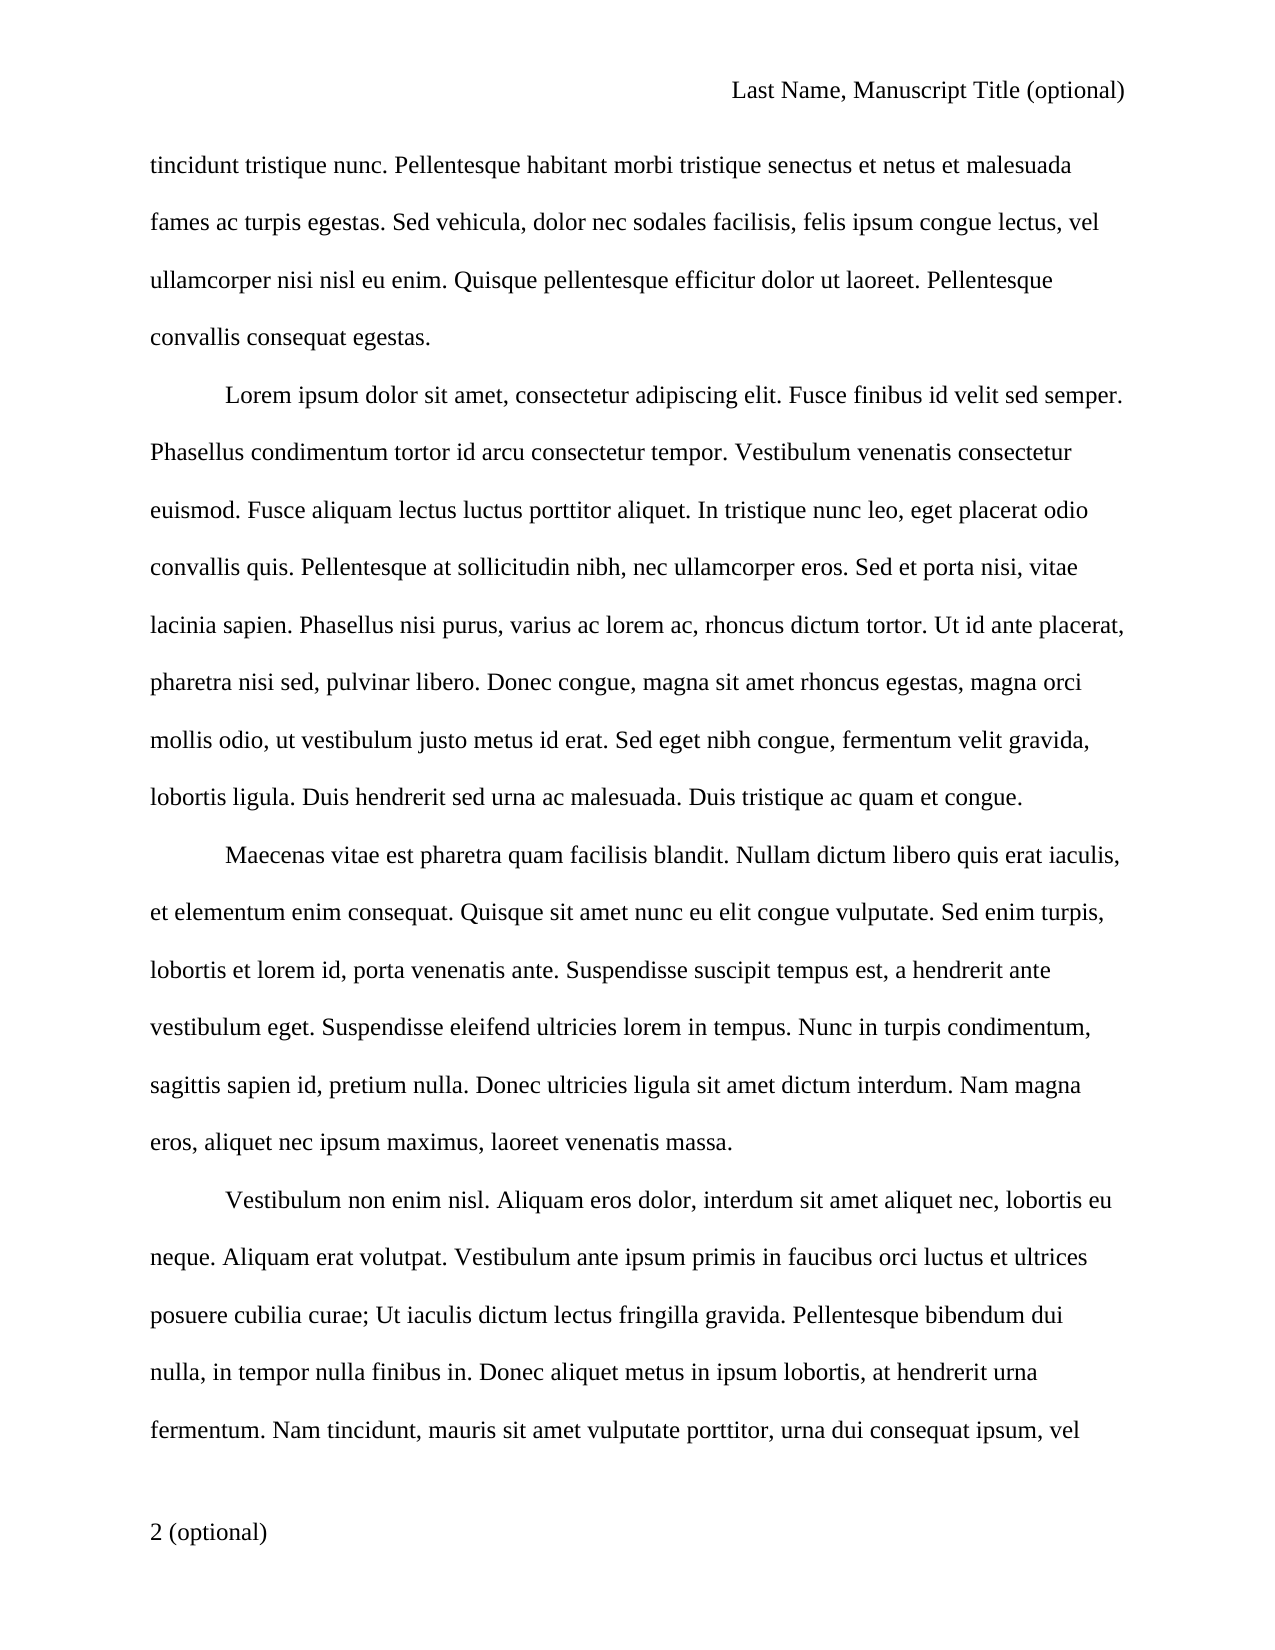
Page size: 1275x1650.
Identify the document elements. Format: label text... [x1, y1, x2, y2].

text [150, 150, 1125, 351]
text Maecenas vitae est pharetra quam facilisis blandit. Nullam dictum libero quis erat iaculis, et elementum enim consequat. Quisque sit amet nunc eu elit congue vulputate. Sed enim turpis, lobortis et lorem id, porta venenatis ante. Suspendisse suscipit tempus est, a hendrerit ante vestibulum eget. Suspendisse eleifend ultricies lorem in tempus. Nunc in turpis condimentum, sagittis sapien id, pretium nulla. Donec ultricies ligula sit amet dictum interdum. Nam magna eros, aliquet nec ipsum maximus, laoreet venenatis massa. [150, 840, 1125, 1156]
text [150, 1185, 1125, 1444]
text Lorem ipsum dolor sit amet, consectetur adipiscing elit. Fusce finibus id velit sed semper. Phasellus condimentum tortor id arcu consectetur tempor. Vestibulum venenatis consectetur euismod. Fusce aliquam lectus luctus porttitor aliquet. In tristique nunc leo, eget placerat odio convallis quis. Pellentesque at sollicitudin nibh, nec ullamcorper eros. Sed et porta nisi, vitae lacinia sapien. Phasellus nisi purus, varius ac lorem ac, rhoncus dictum tortor. Ut id ante placerat, pharetra nisi sed, pulvinar libero. Donec congue, magna sit amet rhoncus egestas, magna orci mollis odio, ut vestibulum justo metus id erat. Sed eget nibh congue, fermentum velit gravida, lobortis ligula. Duis hendrerit sed urna ac malesuada. Duis tristique ac quam et congue. [150, 380, 1125, 811]
